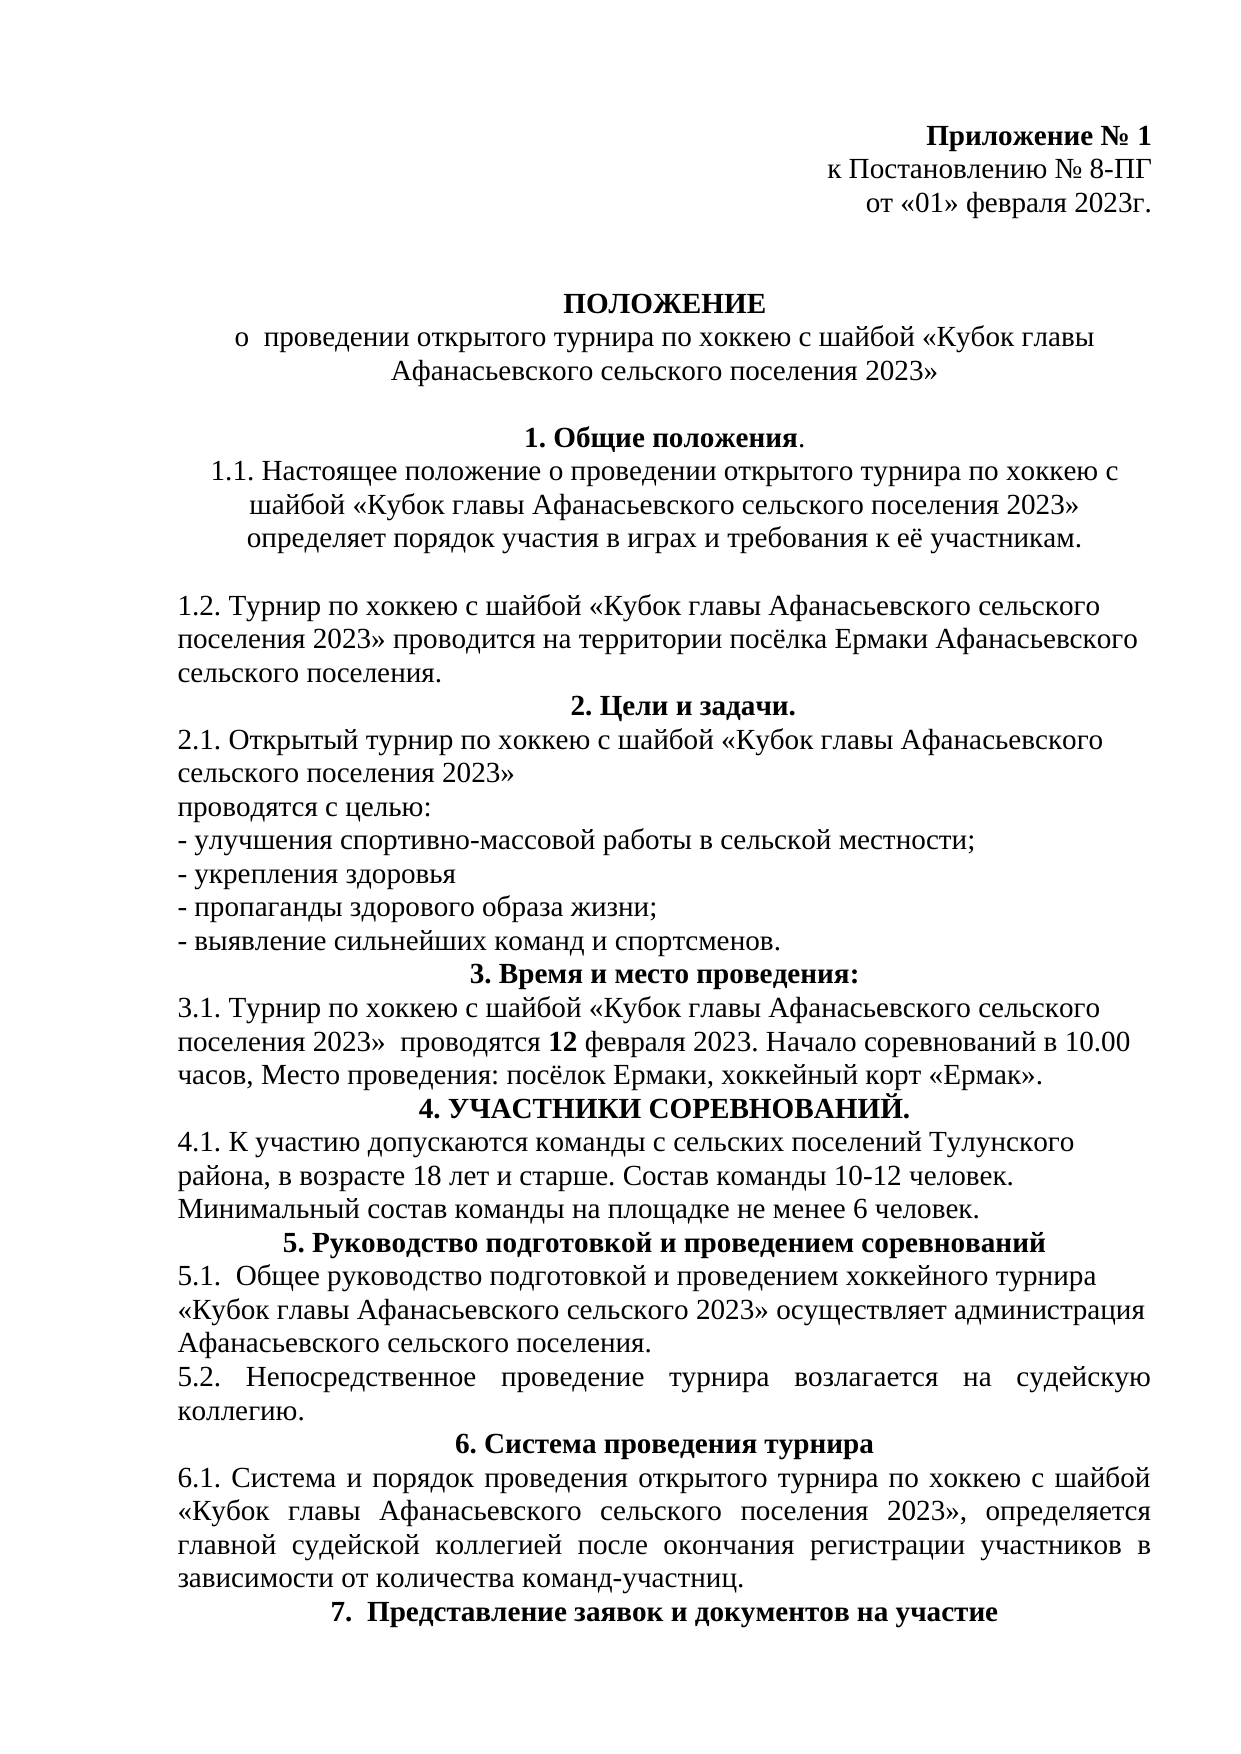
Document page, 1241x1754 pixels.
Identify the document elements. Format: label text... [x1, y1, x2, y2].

text к Постановлению № 8-ПГ [177, 152, 1152, 185]
text ПОЛОЖЕНИЕ [177, 286, 1152, 319]
text 6. Система проведения турнира [177, 1426, 1152, 1460]
text 1. Общие положения. [177, 420, 1152, 453]
text 1.1. Настоящее положение о проведении открытого турнира по хоккею с шайбой «Кубок главы Афанасьевского сельского поселения 2023» определяет порядок участия в играх и требования к её участникам. [177, 453, 1152, 554]
text 5. Руководство подготовкой и проведением соревнований [177, 1225, 1152, 1258]
text о проведении открытого турнира по хоккею с шайбой «Кубок главы Афанасьевского сельского поселения 2023» [177, 319, 1152, 386]
text 5.2. Непосредственное проведение турнира возлагается на судейскую коллегию. [177, 1359, 1152, 1426]
text - выявление сильнейших команд и спортсменов. [177, 923, 1152, 957]
text 6.1. Система и порядок проведения открытого турнира по хоккею с шайбой «Кубок главы Афанасьевского сельского поселения 2023», определяется главной судейской коллегией после окончания регистрации участников в зависимости от количества команд-участниц. [177, 1460, 1152, 1594]
text - пропаганды здорового образа жизни; [177, 889, 1152, 923]
text 3.1. Турнир по хоккею с шайбой «Кубок главы Афанасьевского сельского поселения 2023» проводятся 12 февраля 2023. Начало соревнований в 10.00 часов, Место проведения: посёлок Ермаки, хоккейный корт «Ермак». [177, 990, 1152, 1091]
text - улучшения спортивно-массовой работы в сельской местности; [177, 822, 1152, 856]
text 3. Время и место проведения: [177, 957, 1152, 990]
text 2. Цели и задачи. [215, 688, 1152, 722]
text 7. Представление заявок и документов на участие [177, 1594, 1152, 1627]
text 2.1. Открытый турнир по хоккею с шайбой «Кубок главы Афанасьевского сельского поселения 2023» [177, 722, 1152, 789]
text 4.1. К участию допускаются команды с сельских поселений Тулунского района, в возрасте 18 лет и старше. Состав команды 10-12 человек. Минимальный состав команды на площадке не менее 6 человек. [177, 1124, 1152, 1225]
text Приложение № 1 [177, 118, 1152, 152]
text 5.1. Общее руководство подготовкой и проведением хоккейного турнира «Кубок главы Афанасьевского сельского 2023» осуществляет администрация Афанасьевского сельского поселения. [177, 1258, 1152, 1359]
text 4. УЧАСТНИКИ СОРЕВНОВАНИЙ. [177, 1091, 1152, 1124]
text от «01» февраля 2023г. [177, 185, 1152, 219]
text 1.2. Турнир по хоккею с шайбой «Кубок главы Афанасьевского сельского поселения 2023» проводится на территории посёлка Ермаки Афанасьевского сельского поселения. [177, 588, 1152, 688]
text проводятся с целью: [177, 789, 1152, 822]
text - укрепления здоровья [177, 856, 1152, 889]
